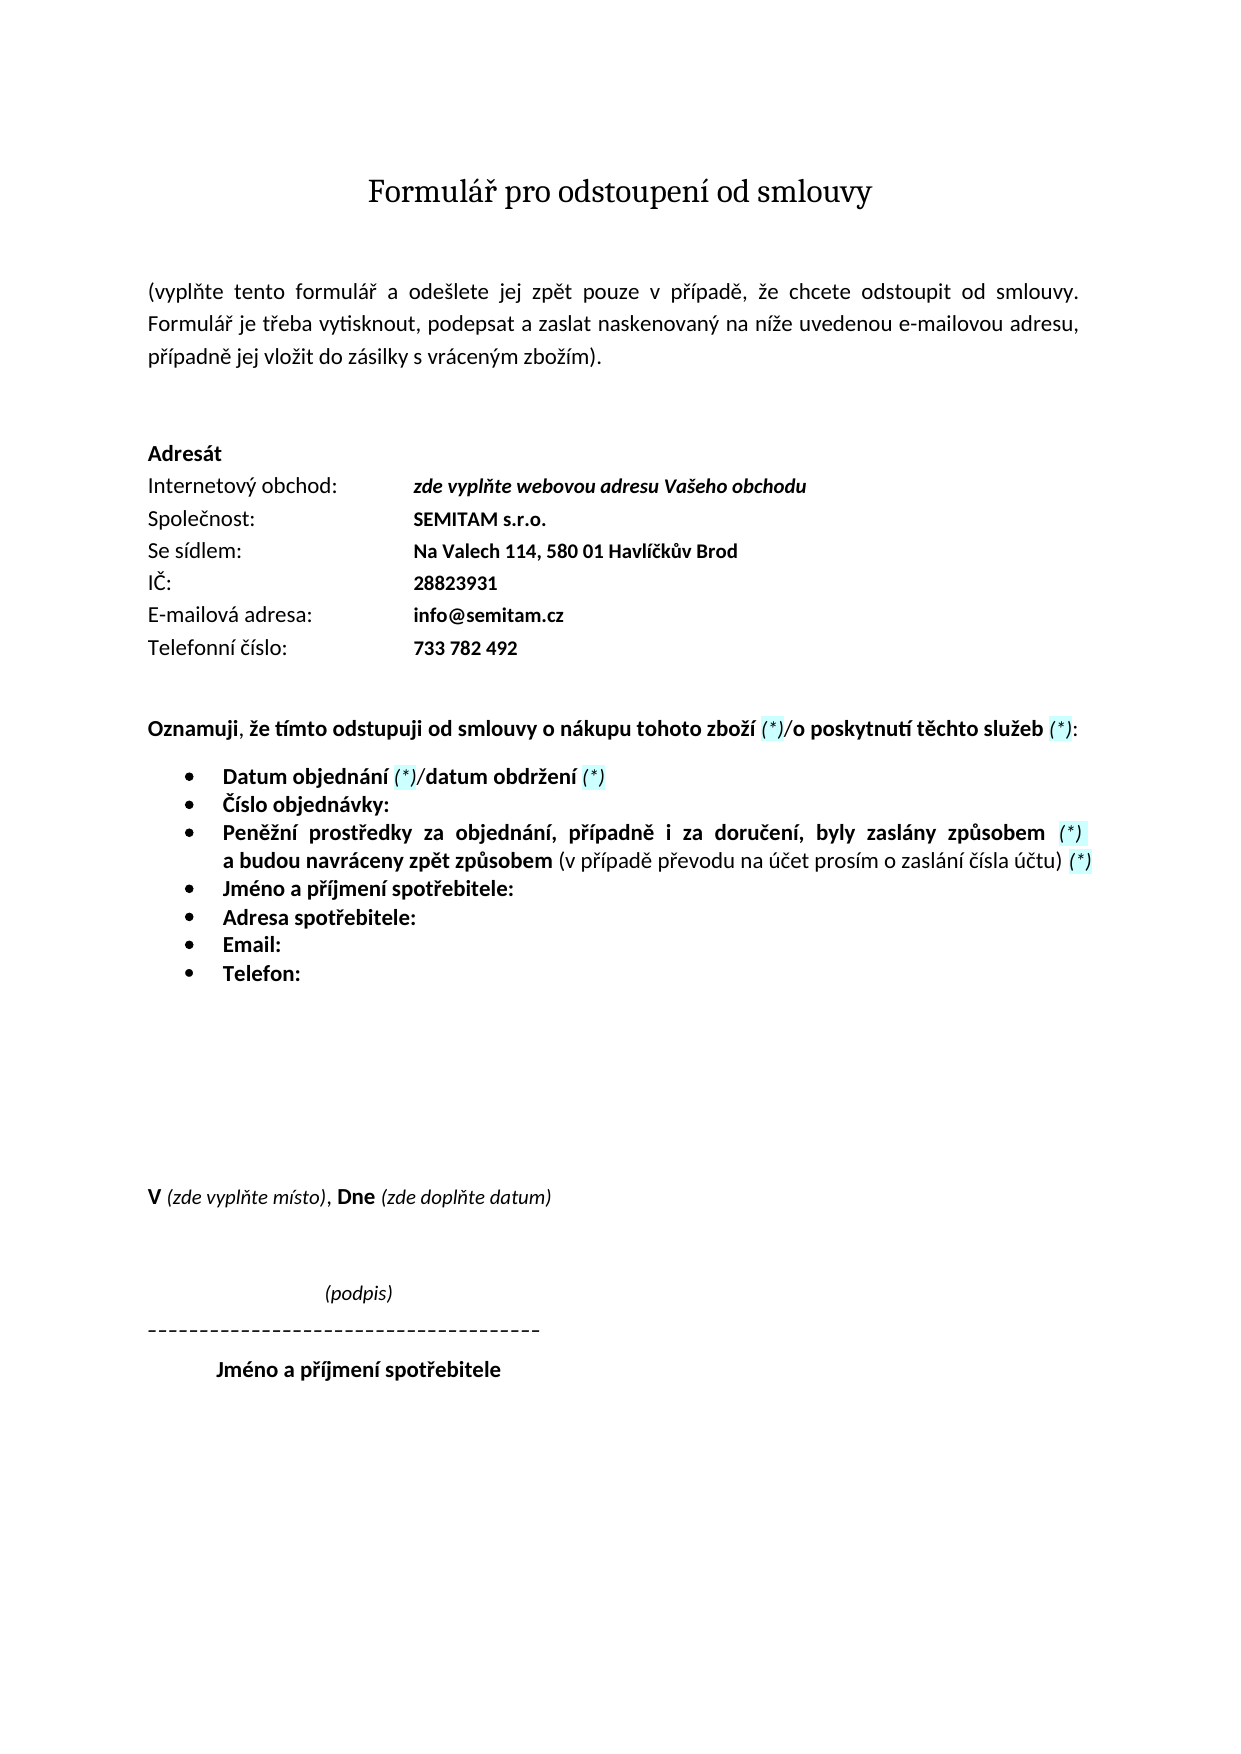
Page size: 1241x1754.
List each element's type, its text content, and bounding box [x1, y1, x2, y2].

list Jméno a příjmení spotřebitele: [185, 874, 1093, 903]
text Společnost: SEMITAM s.r.o. [148, 504, 1081, 532]
text E-mailová adresa: info@semitam.cz [148, 600, 1081, 628]
text V (zde vyplňte místo), Dne (zde doplňte datum) [148, 1182, 1081, 1210]
text Adresát [148, 439, 1081, 467]
text Telefonní číslo: 733 782 492 [148, 633, 1081, 661]
list Peněžní prostředky za objednání, případně i za doručení, byly zaslány způsobem (*) a budou navráceny zpět způsobem (v případě převodu na účet prosím o zaslání čísla účtu) (*) [185, 818, 1093, 874]
subtitle Formulář pro odstoupení od smlouvy [148, 173, 1093, 255]
text Se sídlem: Na Valech 114, 580 01 Havlíčkův Brod [148, 536, 1081, 564]
text Internetový obchod: zde vyplňte webovou adresu Vašeho obchodu [148, 472, 1081, 500]
text Jméno a příjmení spotřebitele [148, 1355, 1081, 1383]
list Adresa spotřebitele: [185, 903, 1093, 931]
list Číslo objednávky: [185, 791, 1093, 818]
text IČ: 28823931 [148, 568, 1081, 596]
text Oznamuji, že tímto odstupuji od smlouvy o nákupu tohoto zboží (*)/o poskytnutí těchto služeb (*): [148, 714, 1081, 742]
list Datum objednání (*)/datum obdržení (*) [185, 762, 1093, 791]
text (podpis) ______________________________________ [148, 1280, 1081, 1334]
list Email: [185, 931, 1093, 959]
text (vyplňte tento formulář a odešlete jej zpět pouze v případě, že chcete odstoupit od smlouvy. Formulář je třeba vytisknout, podepsat a zaslat naskenovaný na níže uvedenou e-mailovou adresu, případně jej vložit do zásilky s vráceným zbožím). [148, 277, 1081, 370]
list Telefon: [185, 959, 1093, 987]
